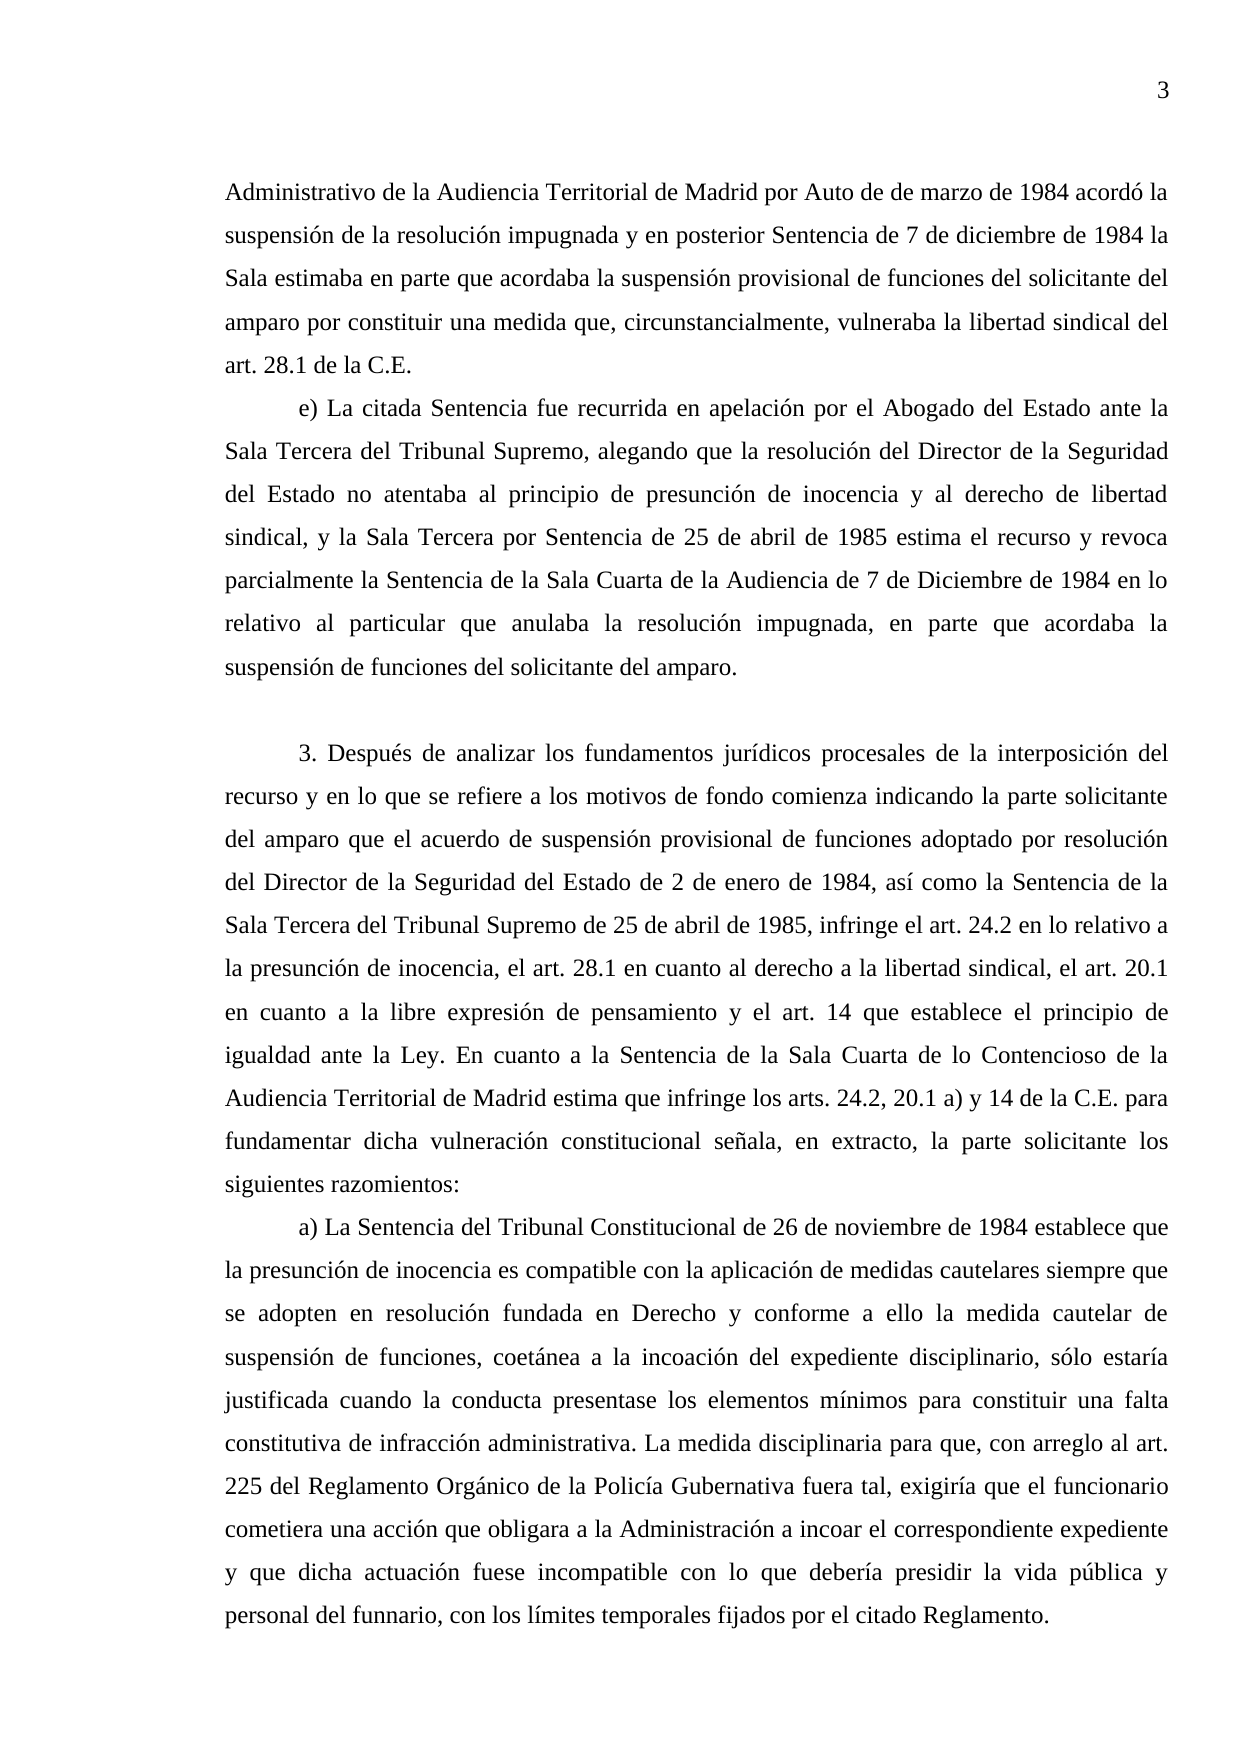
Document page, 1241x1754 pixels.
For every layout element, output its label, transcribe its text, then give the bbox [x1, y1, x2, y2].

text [224, 177, 1169, 378]
text e) La citada Sentencia fue recurrida en apelación por el Abogado del Estado ante la Sala Tercera del Tribunal Supremo, alegando que la resolución del Director de la Seguridad del Estado no atentaba al principio de presunción de inocencia y al derecho de libertad sindical, y la Sala Tercera por Sentencia de 25 de abril de 1985 estima el recurso y revoca parcialmente la Sentencia de la Sala Cuarta de la Audiencia de 7 de Diciembre de 1984 en lo relativo al particular que anulaba la resolución impugnada, en parte que acordaba la suspensión de funciones del solicitante del amparo. [224, 393, 1169, 680]
text a) La Sentencia del Tribunal Constitucional de 26 de noviembre de 1984 establece que la presunción de inocencia es compatible con la aplicación de medidas cautelares siempre que se adopten en resolución fundada en Derecho y conforme a ello la medida cautelar de suspensión de funciones, coetánea a la incoación del expediente disciplinario, sólo estaría justificada cuando la conducta presentase los elementos mínimos para constituir una falta constitutiva de infracción administrativa. La medida disciplinaria para que, con arreglo al art. 225 del Reglamento Orgánico de la Policía Gubernativa fuera tal, exigiría que el funcionario cometiera una acción que obligara a la Administración a incoar el correspondiente expediente y que dicha actuación fuese incompatible con lo que debería presidir la vida pública y personal del funnario, con los límites temporales fijados por el citado Reglamento. [224, 1212, 1169, 1629]
text 3. Después de analizar los fundamentos jurídicos procesales de la interposición del recurso y en lo que se refiere a los motivos de fondo comienza indicando la parte solicitante del amparo que el acuerdo de suspensión provisional de funciones adoptado por resolución del Director de la Seguridad del Estado de 2 de enero de 1984, así como la Sentencia de la Sala Tercera del Tribunal Supremo de 25 de abril de 1985, infringe el art. 24.2 en lo relativo a la presunción de inocencia, el art. 28.1 en cuanto al derecho a la libertad sindical, el art. 20.1 en cuanto a la libre expresión de pensamiento y el art. 14 que establece el principio de igualdad ante la Ley. En cuanto a la Sentencia de la Sala Cuarta de lo Contencioso de la Audiencia Territorial de Madrid estima que infringe los arts. 24.2, 20.1 a) y 14 de la C.E. para fundamentar dicha vulneración constitucional señala, en extracto, la parte solicitante los siguientes razomientos: [224, 738, 1169, 1198]
